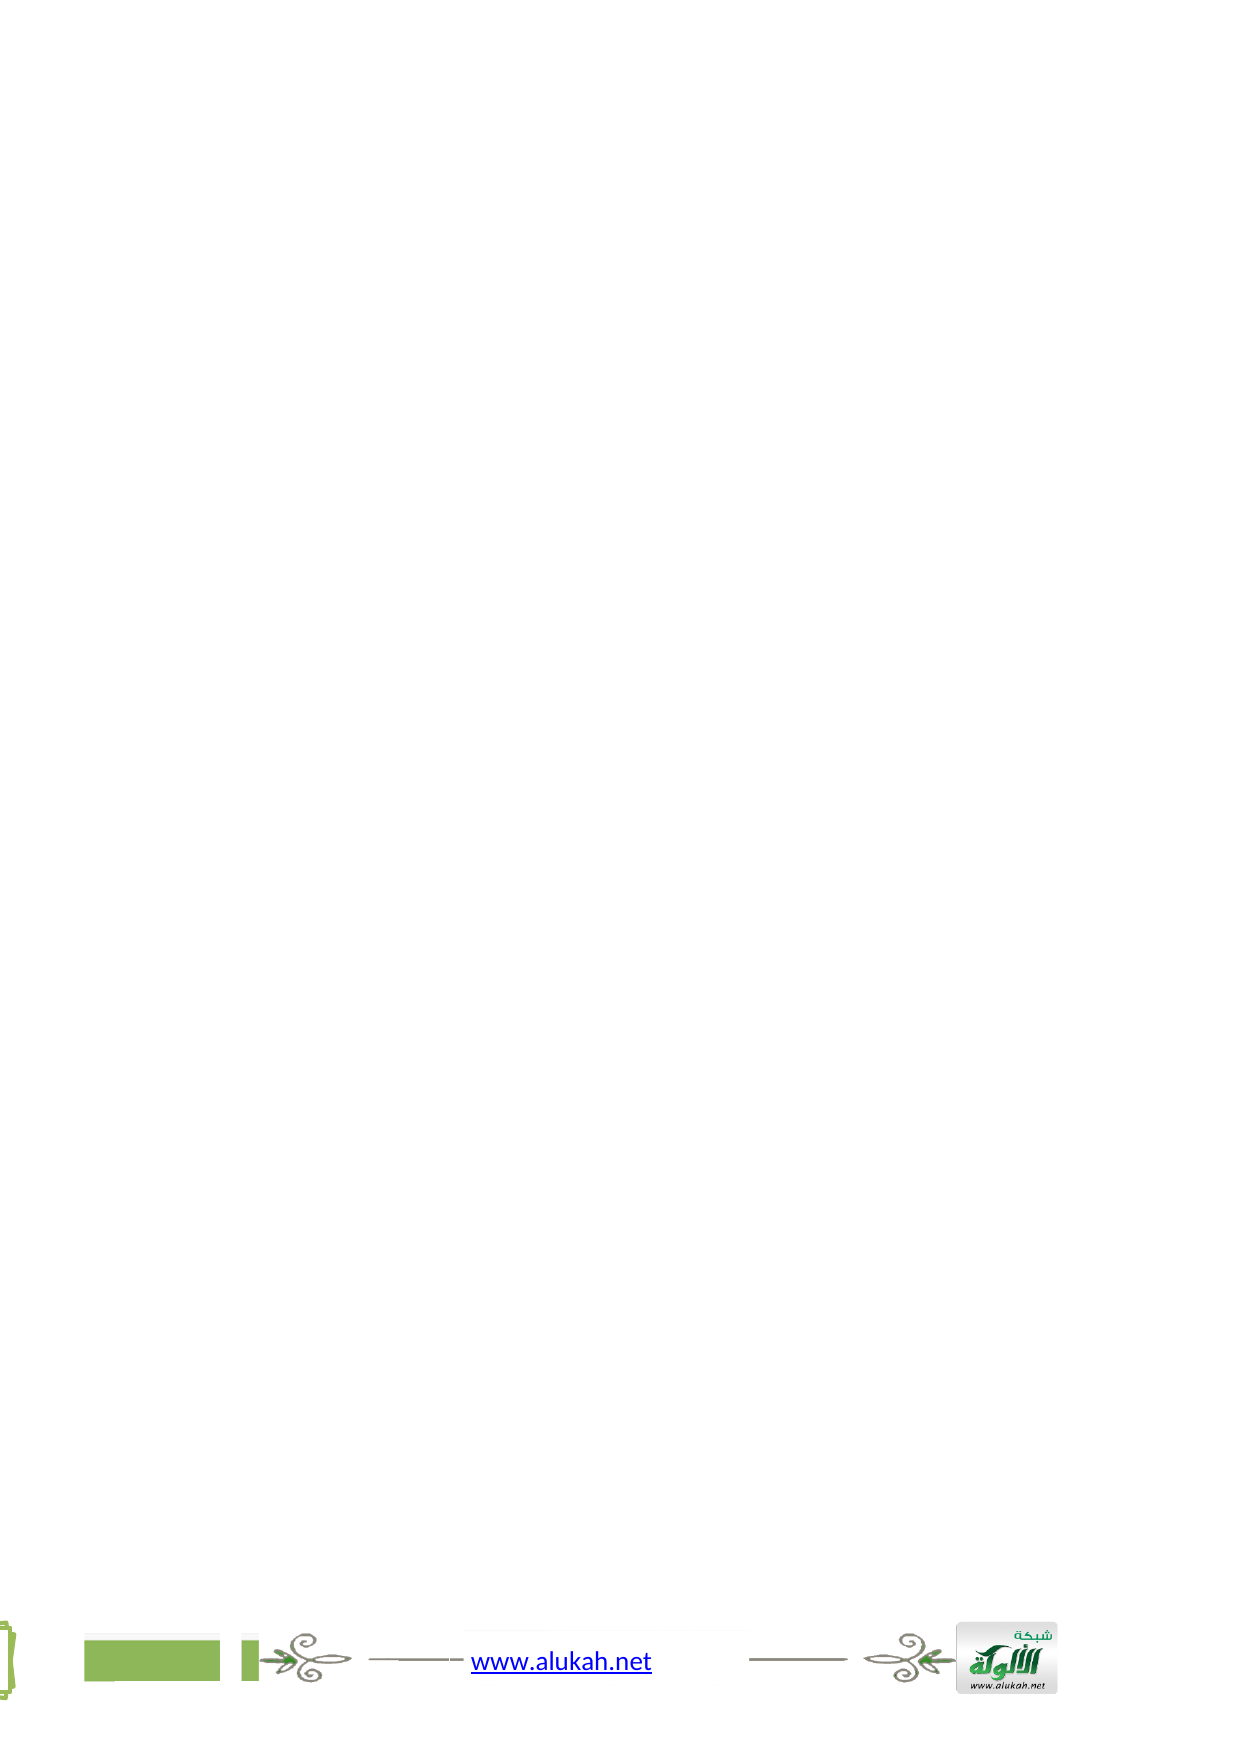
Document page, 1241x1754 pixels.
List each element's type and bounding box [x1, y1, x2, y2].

picture [450, 1637, 667, 1692]
picture [82, 1618, 1058, 1701]
